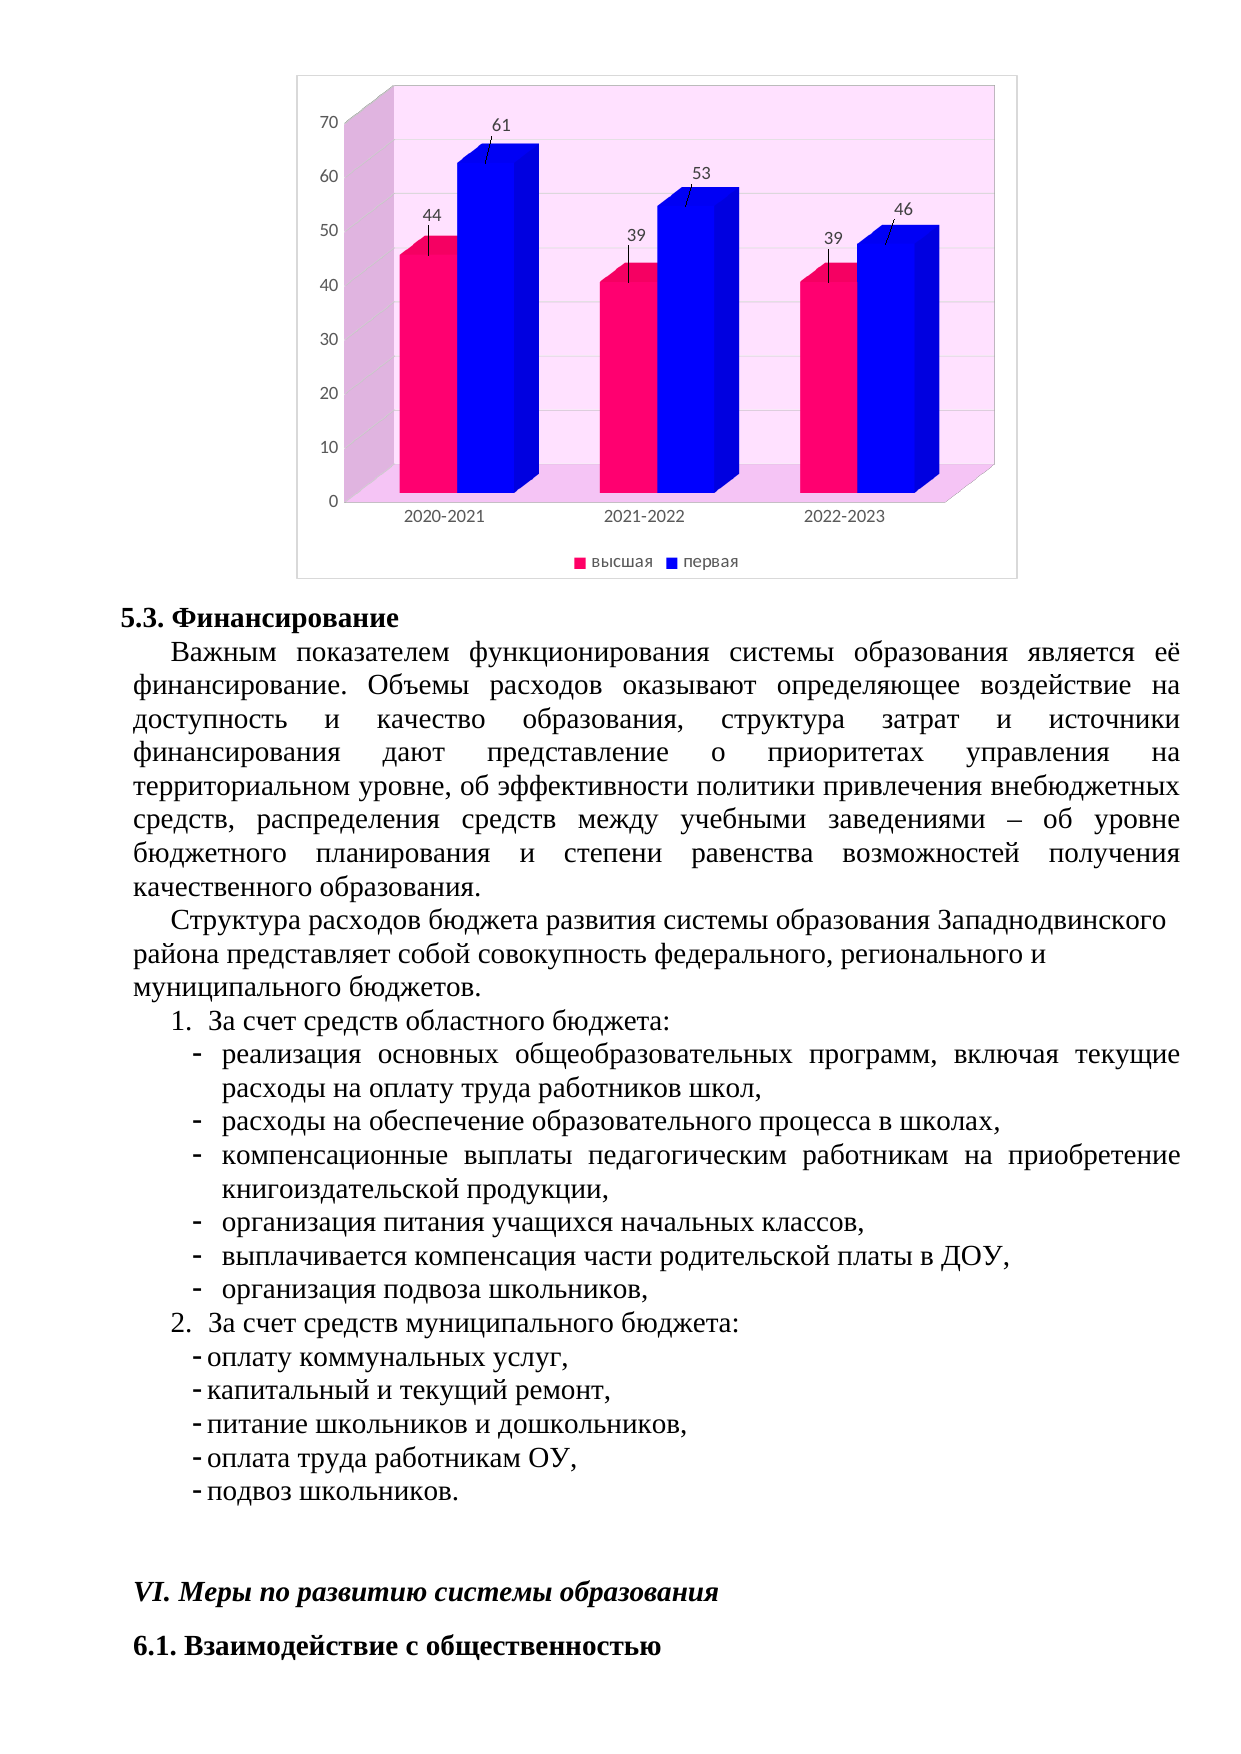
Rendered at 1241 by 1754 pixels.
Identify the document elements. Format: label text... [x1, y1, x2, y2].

list реализация основных общеобразовательных программ, включая текущие расходы на оплату труда работников школ, [192, 1036, 1181, 1103]
list оплата труда работникам ОУ, [192, 1440, 1181, 1473]
list выплачивается компенсация части родительской платы в ДОУ, [192, 1238, 1181, 1272]
list питание школьников и дошкольников, [192, 1406, 1181, 1440]
text 6.1. Взаимодействие с общественностью [133, 1628, 1181, 1662]
list капитальный и текущий ремонт, [192, 1372, 1181, 1406]
text 5.3. Финансирование [120, 600, 1181, 634]
list подвоз школьников. [192, 1473, 1181, 1507]
list За счет средств муниципального бюджета: [170, 1305, 1181, 1339]
text VI. Меры по развитию системы образования [133, 1574, 1181, 1608]
list организация подвоза школьников, [192, 1272, 1181, 1305]
list организация питания учащихся начальных классов, [192, 1204, 1181, 1238]
text Структура расходов бюджета развития системы образования Западнодвинского района представляет собой совокупность федерального, регионального и муниципального бюджетов. [133, 902, 1181, 1003]
list расходы на обеспечение образовательного процесса в школах, [192, 1103, 1181, 1137]
text Важным показателем функционирования системы образования является её финансирование. Объемы расходов оказывают определяющее воздействие на доступность и качество образования, структура затрат и источники финансирования дают представление о приоритетах управления на территориальном уровне, об эффективности политики привлечения внебюджетных средств, распределения средств между учебными заведениями – об уровне бюджетного планирования и степени равенства возможностей получения качественного образования. [133, 634, 1181, 902]
list За счет средств областного бюджета: [170, 1003, 1181, 1036]
list оплату коммунальных услуг, [192, 1339, 1181, 1372]
list компенсационные выплаты педагогическим работникам на приобретение книгоиздательской продукции, [192, 1137, 1181, 1204]
